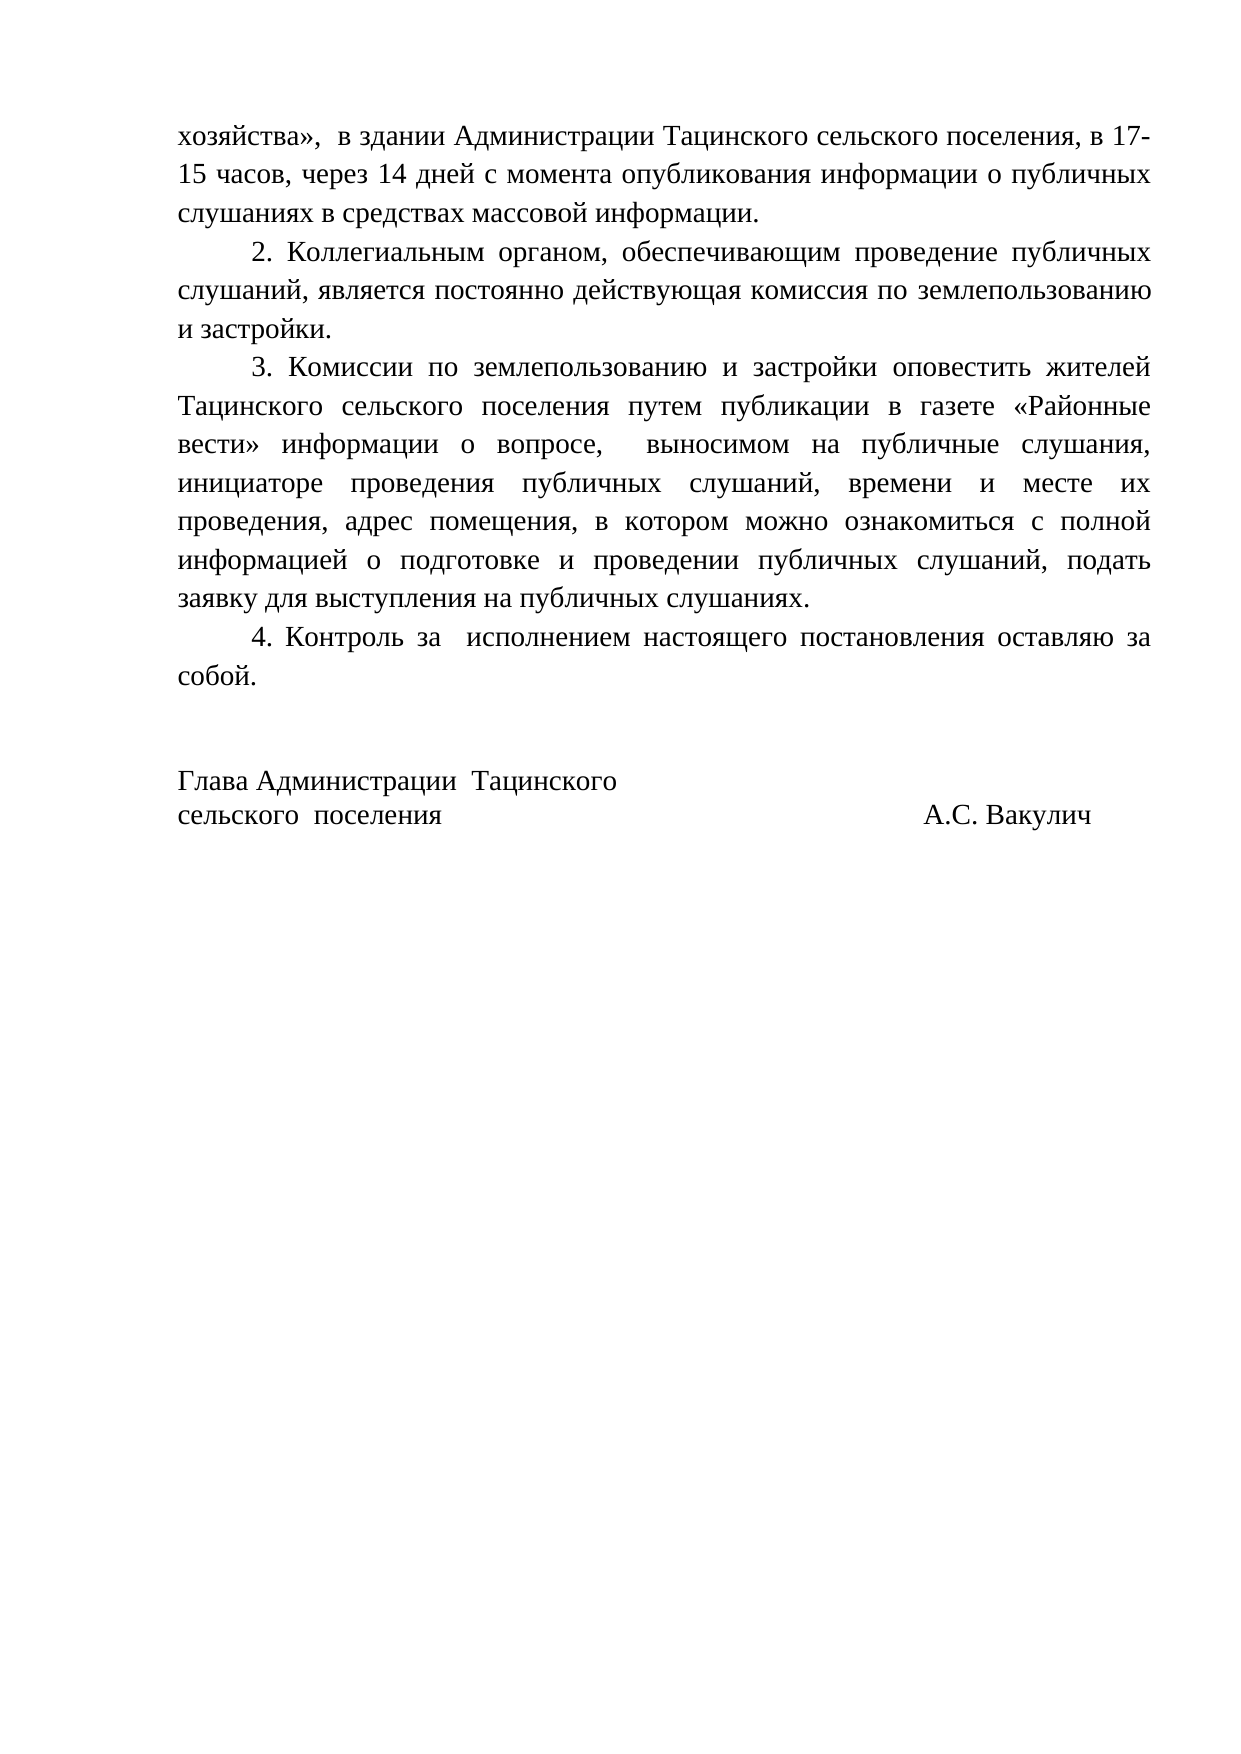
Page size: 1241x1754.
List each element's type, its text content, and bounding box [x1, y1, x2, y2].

text Глава Администрации Тацинского [177, 763, 1152, 797]
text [177, 118, 1152, 229]
text 2. Коллегиальным органом, обеспечивающим проведение публичных слушаний, является постоянно действующая комиссия по землепользованию и застройки. [177, 234, 1152, 344]
text сельского поселения А.С. Вакулич [177, 797, 1152, 830]
text 4. Контроль за исполнением настоящего постановления оставляю за собой. [177, 619, 1152, 691]
text 3. Комиссии по землепользованию и застройки оповестить жителей Тацинского сельского поселения путем публикации в газете «Районные вести» информации о вопросе, выносимом на публичные слушания, инициаторе проведения публичных слушаний, времени и месте их проведения, адрес помещения, в котором можно ознакомиться с полной информацией о подготовке и проведении публичных слушаний, подать заявку для выступления на публичных слушаниях. [177, 349, 1152, 614]
